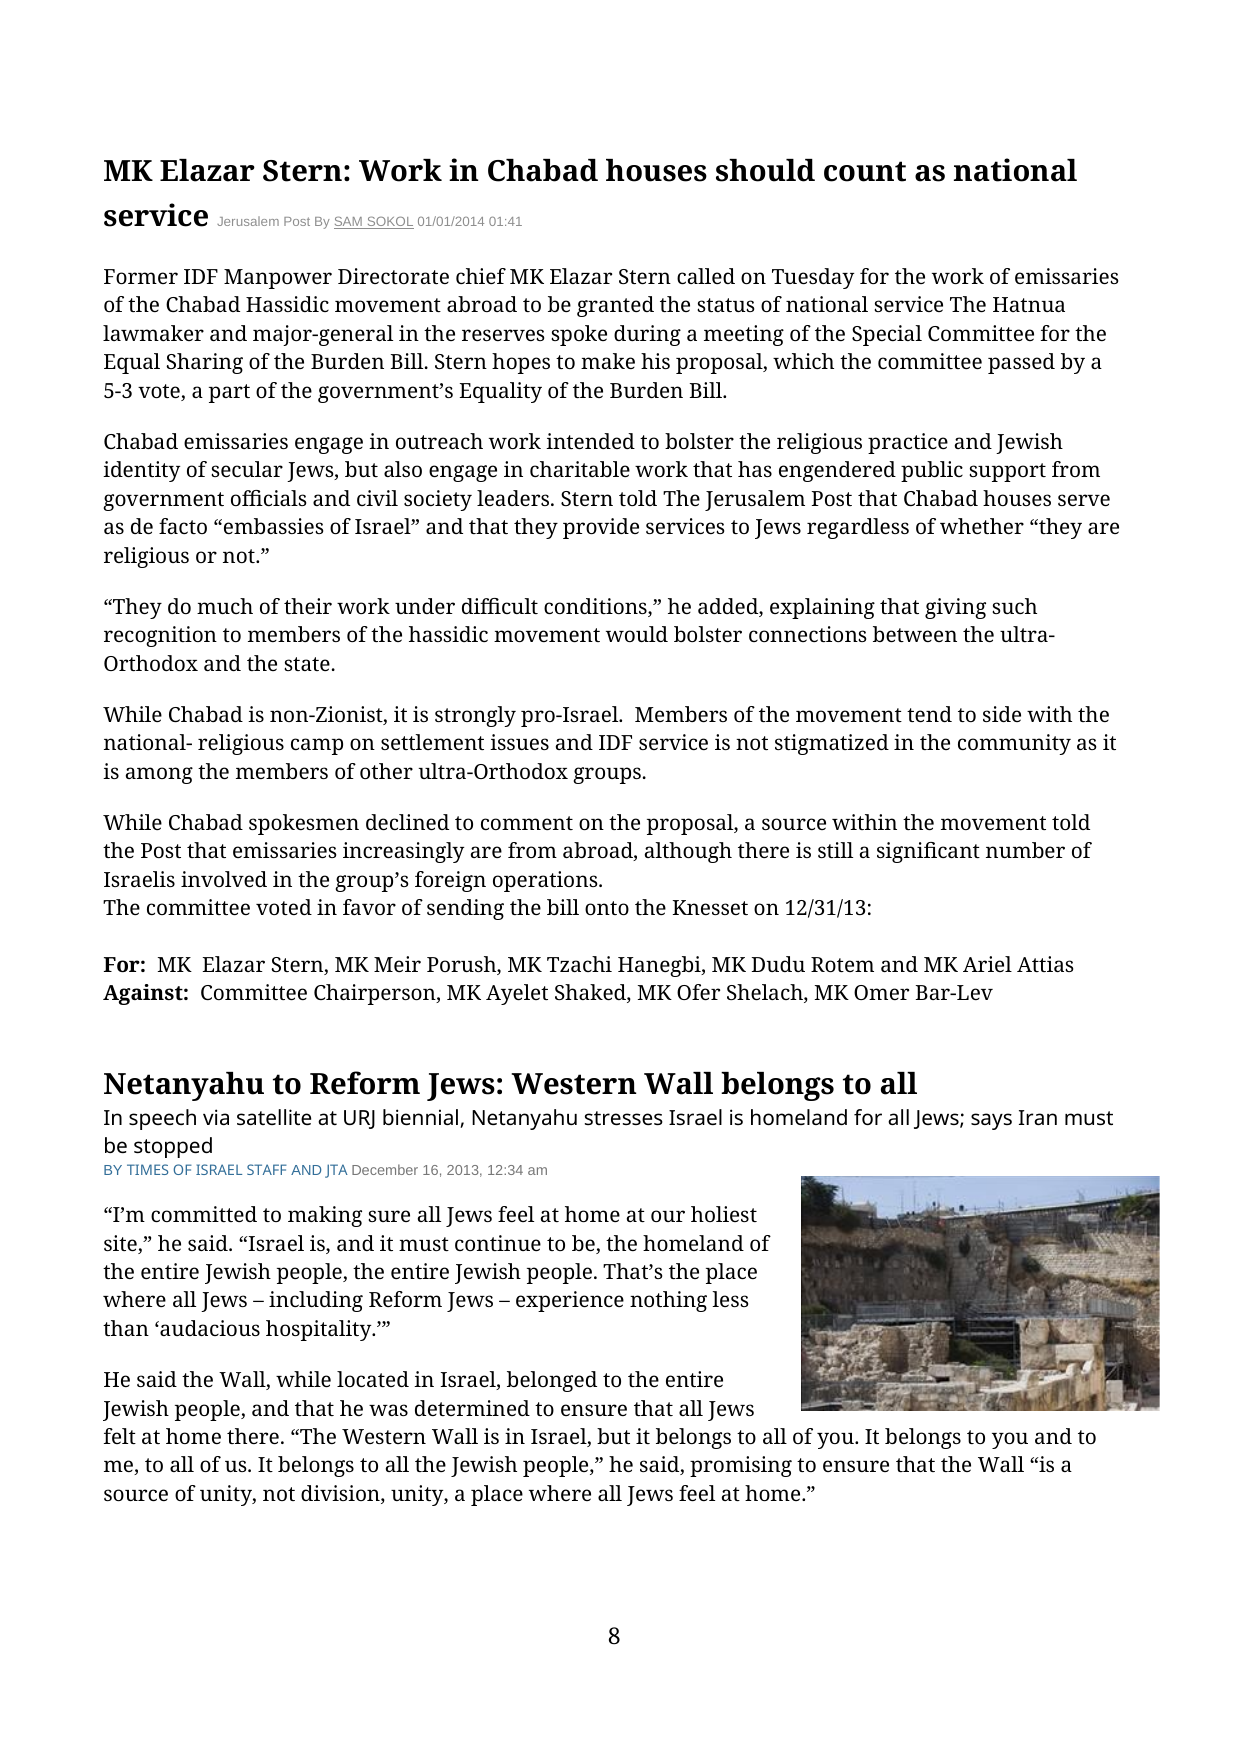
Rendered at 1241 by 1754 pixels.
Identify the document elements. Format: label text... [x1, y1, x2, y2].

text Former IDF Manpower Directorate chief MK Elazar Stern called on Tuesday for the work of emissaries of the Chabad Hassidic movement abroad to be granted the status of national service The Hatnua lawmaker and major-general in the reserves spoke during a meeting of the Special Committee for the Equal Sharing of the Burden Bill. Stern hopes to make his proposal, which the committee passed by a 5-3 vote, a part of the government’s Equality of the Burden Bill. Chabad emissaries engage in outreach work intended to bolster the religious practice and Jewish identity of secular Jews, but also engage in charitable work that has engendered public support from government officials and civil society leaders. Stern told The Jerusalem Post that Chabad houses serve as de facto “embassies of Israel” and that they provide services to Jews regardless of whether “they are religious or not.” “They do much of their work under difficult conditions,” he added, explaining that giving such recognition to members of the hassidic movement would bolster connections between the ultra-Orthodox and the state. While Chabad is non-Zionist, it is strongly pro-Israel. Members of the movement tend to side with the national- religious camp on settlement issues and IDF service is not stigmatized in the community as it is among the members of other ultra-Orthodox groups. While Chabad spokesmen declined to comment on the proposal, a source within the movement told the Post that emissaries increasingly are from abroad, although there is still a significant number of Israelis involved in the group’s foreign operations. [103, 262, 1125, 893]
text MK Elazar Stern: Work in Chabad houses should count as national service Jerusalem Post By SAM SOKOL 01/01/2014 01:41 [103, 150, 1125, 235]
subtitle In speech via satellite at URJ biennial, Netanyahu stresses Israel is homeland for all Jews; says Iran must be stopped [103, 1103, 1125, 1159]
picture [801, 1176, 1160, 1410]
text Against: Committee Chairperson, MK Ayelet Shaked, MK Ofer Shelach, MK Omer Bar-Lev [103, 978, 1125, 1007]
text For: MK Elazar Stern, MK Meir Porush, MK Tzachi Hanegbi, MK Dudu Rotem and MK Ariel Attias [103, 950, 1125, 978]
text Netanyahu to Reform Jews: Western Wall belongs to all [103, 1063, 1125, 1103]
text The committee voted in favor of sending the bill onto the Knesset on 12/31/13: [103, 893, 1125, 922]
text BY TIMES OF ISRAEL STAFF AND JTA December 16, 2013, 12:34 am [103, 1159, 1125, 1179]
text “I’m committed to making sure all Jews feel at home at our holiest site,” he said. “Israel is, and it must continue to be, the homeland of the entire Jewish people, the entire Jewish people. That’s the place where all Jews – including Reform Jews – experience nothing less than ‘audacious hospitality.’” [103, 1200, 801, 1342]
text He said the Wall, while located in Israel, belonged to the entire Jewish people, and that he was determined to ensure that all Jews felt at home there. “The Western Wall is in Israel, but it belongs to all of you. It belongs to you and to me, to all of us. It belongs to all the Jewish people,” he said, promising to ensure that the Wall “is a source of unity, not division, unity, a place where all Jews feel at home.” [103, 1365, 1125, 1507]
